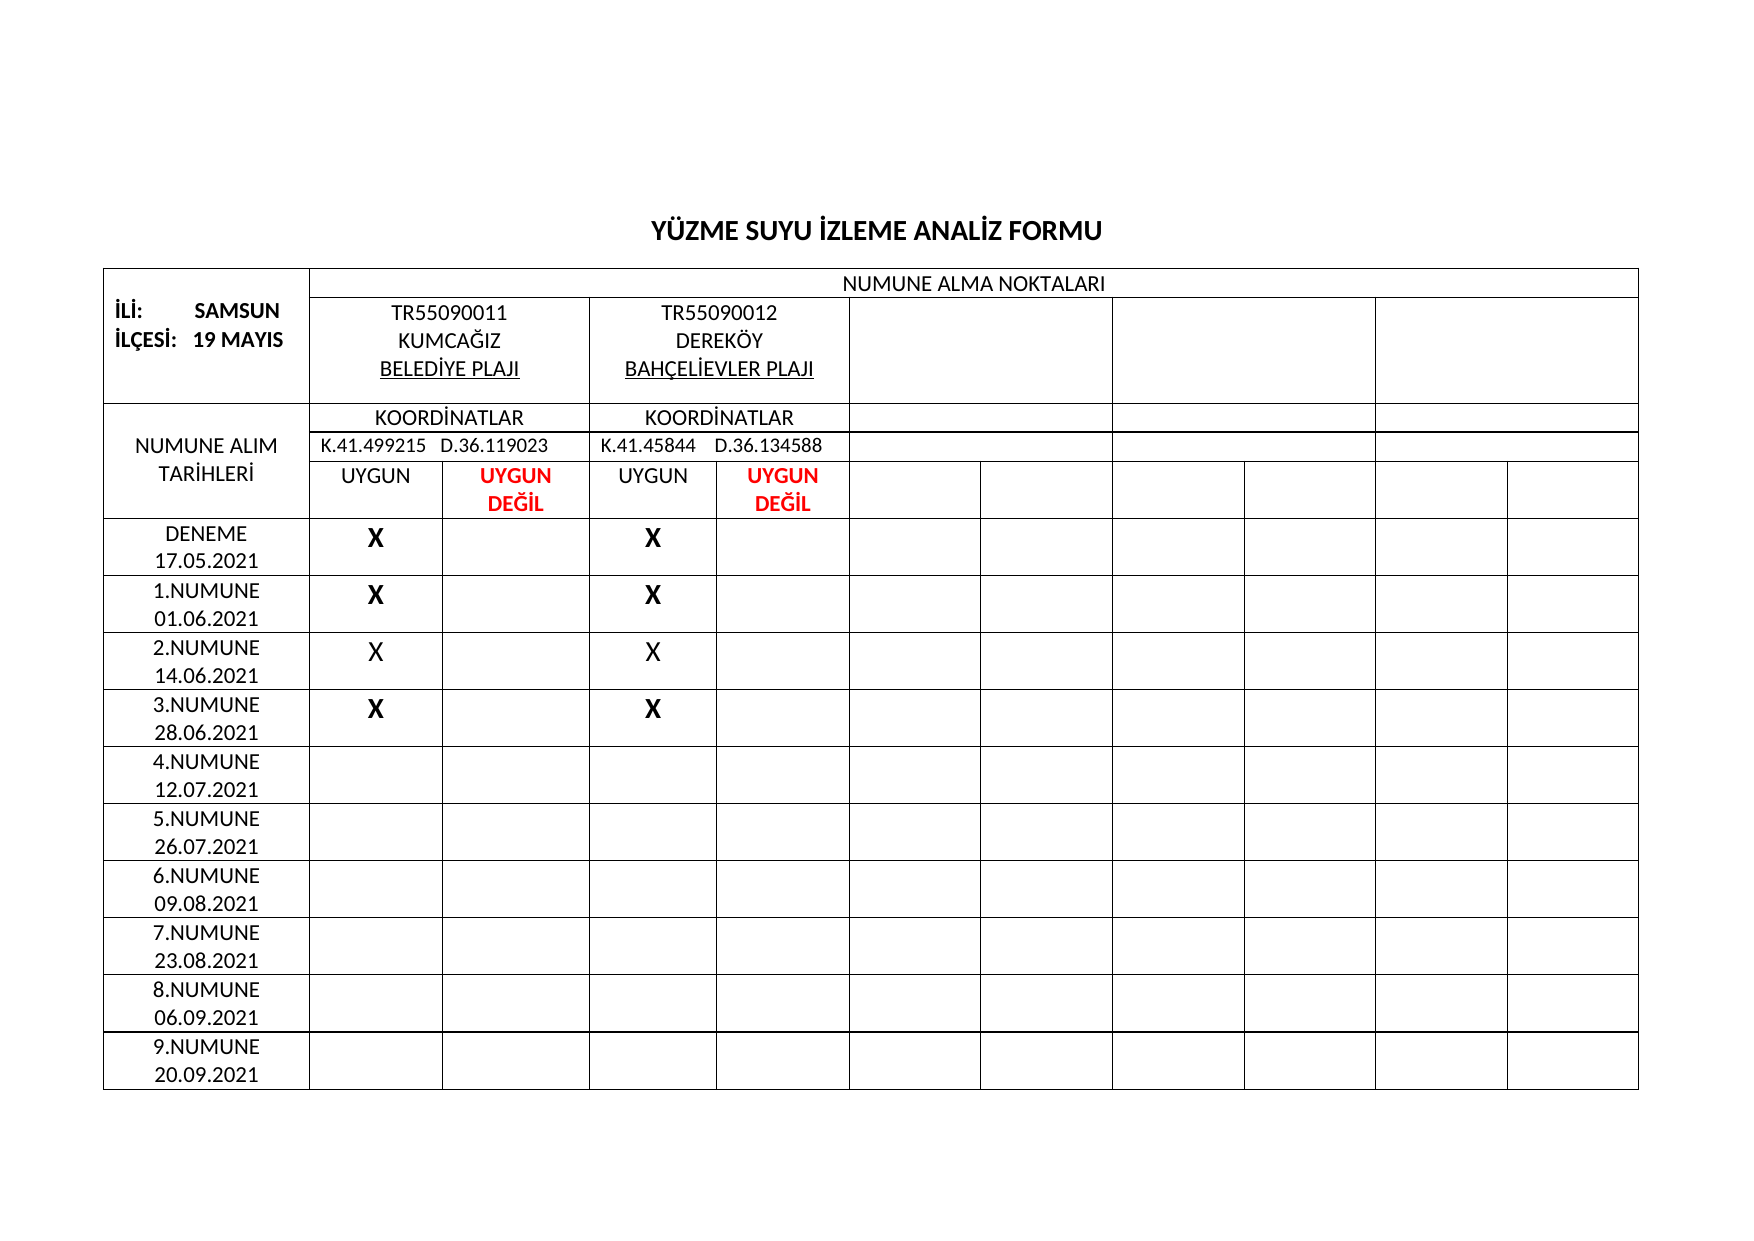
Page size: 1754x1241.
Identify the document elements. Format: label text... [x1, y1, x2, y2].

table_cell [717, 861, 849, 917]
table_cell 1.NUMUNE 01.06.2021 [104, 576, 309, 632]
table_cell 2.NUMUNE 14.06.2021 [104, 633, 309, 689]
table_cell [717, 804, 849, 860]
table_cell X [310, 690, 442, 746]
table_cell [310, 975, 442, 1031]
table_cell [1508, 975, 1638, 1031]
table_cell [1245, 633, 1375, 689]
table_cell 4.NUMUNE 12.07.2021 [104, 747, 309, 803]
table_cell TR55090011 KUMCAĞIZ BELEDİYE PLAJI [310, 298, 589, 402]
table_cell [590, 861, 716, 917]
table_cell X [590, 576, 716, 632]
table_cell [1113, 747, 1244, 803]
table_cell [850, 433, 1112, 461]
table_cell [310, 804, 442, 860]
table_cell [1508, 462, 1638, 518]
table_cell [1245, 576, 1375, 632]
table_cell [717, 1033, 849, 1088]
table_cell [1113, 404, 1375, 431]
table_cell [310, 747, 442, 803]
table_cell [1113, 633, 1244, 689]
table_cell [443, 861, 589, 917]
table_cell [981, 462, 1112, 518]
table_cell [850, 519, 980, 575]
table_cell [1376, 690, 1507, 746]
table_cell [850, 690, 980, 746]
table_cell KOORDİNATLAR [310, 404, 589, 431]
table_cell 6.NUMUNE 09.08.2021 [104, 861, 309, 917]
table_cell [1245, 747, 1375, 803]
table_cell [1113, 918, 1244, 974]
table_cell [590, 804, 716, 860]
table_cell [1245, 690, 1375, 746]
table_cell [1245, 804, 1375, 860]
table_cell K.41.45844 D.36.134588 [590, 433, 849, 461]
table_cell [590, 747, 716, 803]
table_cell [717, 747, 849, 803]
table_cell [1376, 861, 1507, 917]
table_cell [981, 519, 1112, 575]
table_cell [443, 690, 589, 746]
table_cell 3.NUMUNE 28.06.2021 [104, 690, 309, 746]
table_cell [590, 1033, 716, 1088]
table_cell [850, 633, 980, 689]
table_cell [1245, 918, 1375, 974]
table_cell [443, 747, 589, 803]
table_cell [1508, 747, 1638, 803]
table_cell [981, 975, 1112, 1031]
table_cell [850, 804, 980, 860]
table_cell [1376, 918, 1507, 974]
table_cell X [590, 633, 716, 689]
table_cell [1245, 519, 1375, 575]
table_cell X [310, 633, 442, 689]
table_cell [1245, 462, 1375, 518]
table_cell X [310, 576, 442, 632]
table_cell [1508, 918, 1638, 974]
table_cell [1113, 519, 1244, 575]
table_cell [981, 861, 1112, 917]
table_cell [1376, 298, 1638, 402]
table_cell [1245, 975, 1375, 1031]
table_cell [1376, 404, 1638, 431]
table_cell 9.NUMUNE 20.09.2021 [104, 1033, 309, 1088]
table_cell [981, 804, 1112, 860]
table_cell [717, 690, 849, 746]
table_cell [1376, 804, 1507, 860]
table_cell [1508, 804, 1638, 860]
table_cell [850, 975, 980, 1031]
text YÜZME SUYU İZLEME ANALİZ FORMU [148, 212, 1606, 248]
table_cell KOORDİNATLAR [590, 404, 849, 431]
table_cell [1113, 690, 1244, 746]
table_cell [981, 747, 1112, 803]
table_cell [850, 918, 980, 974]
table_cell [443, 576, 589, 632]
table_cell [1376, 975, 1507, 1031]
table_cell [1508, 1033, 1638, 1088]
table_cell [443, 804, 589, 860]
table_cell X [590, 519, 716, 575]
table_cell [981, 576, 1112, 632]
table_cell [443, 1033, 589, 1088]
table_cell [850, 1033, 980, 1088]
table_cell [850, 747, 980, 803]
table_cell [1508, 690, 1638, 746]
table_header İLİ: SAMSUN İLÇESİ: 19 MAYIS [104, 269, 309, 402]
table_cell [310, 1033, 442, 1088]
table_cell [1376, 519, 1507, 575]
table_cell [850, 298, 1112, 402]
table_cell [1113, 433, 1375, 461]
table_cell [1508, 633, 1638, 689]
table_header NUMUNE ALMA NOKTALARI [310, 269, 1638, 297]
table_cell [1508, 576, 1638, 632]
table_cell [310, 861, 442, 917]
table_cell [981, 690, 1112, 746]
table_cell [850, 861, 980, 917]
table_cell [1376, 433, 1638, 461]
table_cell 8.NUMUNE 06.09.2021 [104, 975, 309, 1031]
table_cell [1245, 1033, 1375, 1088]
table_cell [1113, 804, 1244, 860]
table_cell UYGUN [590, 462, 716, 518]
table_cell [443, 633, 589, 689]
table_cell UYGUN DEĞİL [717, 462, 849, 518]
table_cell [717, 918, 849, 974]
table_cell [850, 576, 980, 632]
table_cell [981, 918, 1112, 974]
table_cell [1113, 975, 1244, 1031]
table_cell [1376, 633, 1507, 689]
table_cell DENEME 17.05.2021 [104, 519, 309, 575]
table_cell X [310, 519, 442, 575]
table_cell 7.NUMUNE 23.08.2021 [104, 918, 309, 974]
table_cell 5.NUMUNE 26.07.2021 [104, 804, 309, 860]
table_cell UYGUN [310, 462, 442, 518]
table_cell [1113, 462, 1244, 518]
table_cell [443, 918, 589, 974]
table_cell [981, 1033, 1112, 1088]
table_cell [443, 975, 589, 1031]
table_cell [981, 633, 1112, 689]
table_cell [717, 519, 849, 575]
table_cell [1245, 861, 1375, 917]
table_cell [590, 975, 716, 1031]
table_cell [1508, 861, 1638, 917]
table_cell NUMUNE ALIM TARİHLERİ [104, 404, 309, 518]
table_cell [717, 633, 849, 689]
table_cell [850, 462, 980, 518]
table_cell [1113, 298, 1375, 402]
table_cell [717, 975, 849, 1031]
table_cell [1113, 576, 1244, 632]
table_cell [717, 576, 849, 632]
table_cell [850, 404, 1112, 431]
table_cell [1113, 1033, 1244, 1088]
table_cell [310, 918, 442, 974]
table_cell [590, 918, 716, 974]
table_cell K.41.499215 D.36.119023 [310, 433, 589, 461]
table_cell UYGUN DEĞİL [443, 462, 589, 518]
table_cell [1376, 747, 1507, 803]
table_cell [1508, 519, 1638, 575]
table_cell [443, 519, 589, 575]
table_cell [1376, 1033, 1507, 1088]
table_cell TR55090012 DEREKÖY BAHÇELİEVLER PLAJI [590, 298, 849, 402]
table_cell [1376, 576, 1507, 632]
table_cell [1113, 861, 1244, 917]
table_cell [1376, 462, 1507, 518]
table_cell X [590, 690, 716, 746]
